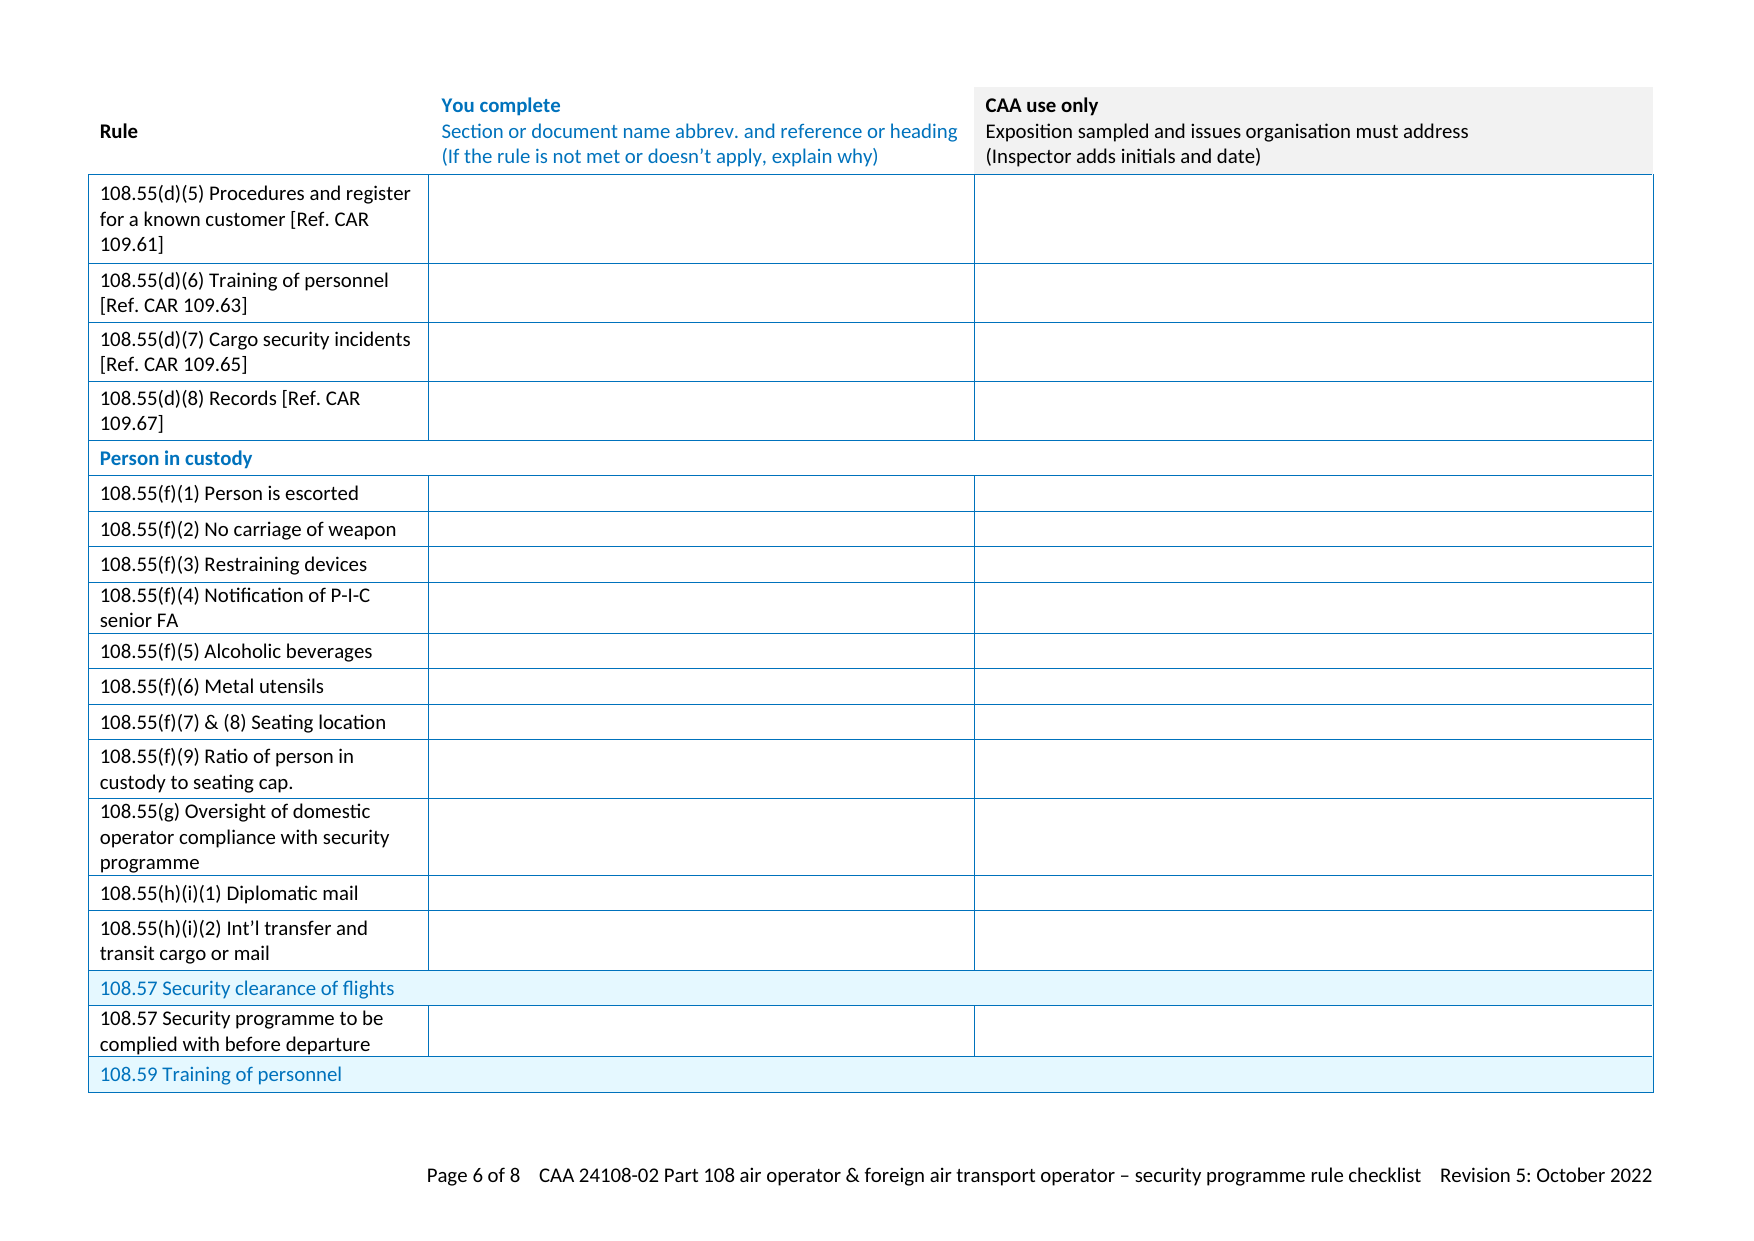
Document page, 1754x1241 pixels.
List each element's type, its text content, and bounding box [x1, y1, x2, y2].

table_cell [429, 669, 974, 704]
table_cell 108.55(f)(6) Metal utensils [89, 669, 428, 704]
table_cell 108.55(f)(2) No carriage of weapon [89, 512, 428, 546]
table_cell 108.55(f)(1) Person is escorted [89, 476, 428, 511]
table_cell [975, 263, 1653, 322]
table_cell [975, 174, 1653, 263]
table_cell [429, 911, 974, 969]
table_cell [975, 798, 1653, 875]
table_cell 108.59 Training of personnel [89, 1056, 1653, 1092]
table_cell 108.55(d)(5) Procedures and register for a known customer [Ref. CAR 109.61] [89, 175, 428, 263]
table_cell 108.55(g) Oversight of domestic operator compliance with security programme [89, 799, 428, 875]
table_cell [975, 322, 1653, 381]
table_cell 108.55(f)(4) Notification of P-I-C senior FA [89, 583, 428, 633]
table_cell [429, 1006, 974, 1056]
table_cell [975, 1005, 1653, 1056]
table_cell [975, 633, 1653, 668]
table_cell 108.55(f)(5) Alcoholic beverages [89, 634, 428, 668]
table_cell Person in custody [89, 440, 1653, 475]
table_cell [975, 910, 1653, 969]
table_header You complete Section or document name abbrev. and reference or heading (If the rule is not met or doesn’t apply, explain why) [430, 86, 974, 174]
table_cell 108.55(d)(6) Training of personnel [Ref. CAR 109.63] [89, 264, 428, 322]
table_cell [975, 582, 1653, 633]
table_cell [429, 583, 974, 633]
table_header CAA use only Exposition sampled and issues organisation must address (Inspector adds initials and date) [974, 87, 1653, 174]
table_cell [429, 876, 974, 910]
table_cell [975, 739, 1653, 798]
table_cell [429, 547, 974, 582]
table_cell [975, 704, 1653, 739]
table_cell [429, 476, 974, 511]
table_cell [975, 546, 1653, 582]
table_cell [429, 799, 974, 875]
table_cell 108.55(f)(3) Restraining devices [89, 547, 428, 582]
table_cell 108.55(h)(i)(2) Int’l transfer and transit cargo or mail [89, 911, 428, 969]
table_cell [429, 512, 974, 546]
table_cell [975, 668, 1653, 704]
table_cell [429, 323, 974, 381]
table_cell [975, 511, 1653, 546]
table_header Rule [88, 86, 430, 174]
table_cell 108.57 Security clearance of flights [89, 970, 1653, 1005]
table_cell [975, 475, 1653, 511]
table_cell [975, 381, 1653, 440]
table_cell [429, 740, 974, 798]
table_cell [429, 705, 974, 739]
table_cell 108.57 Security programme to be complied with before departure [89, 1006, 428, 1056]
table_cell 108.55(d)(8) Records [Ref. CAR 109.67] [89, 382, 428, 440]
table_cell [429, 264, 974, 322]
table_cell [429, 382, 974, 440]
table_cell 108.55(h)(i)(1) Diplomatic mail [89, 876, 428, 910]
table_cell [429, 175, 974, 263]
table_cell 108.55(f)(9) Ratio of person in custody to seating cap. [89, 740, 428, 798]
table_cell [975, 875, 1653, 910]
table_cell 108.55(f)(7) & (8) Seating location [89, 705, 428, 739]
table_cell [429, 634, 974, 668]
table_cell 108.55(d)(7) Cargo security incidents [Ref. CAR 109.65] [89, 323, 428, 381]
